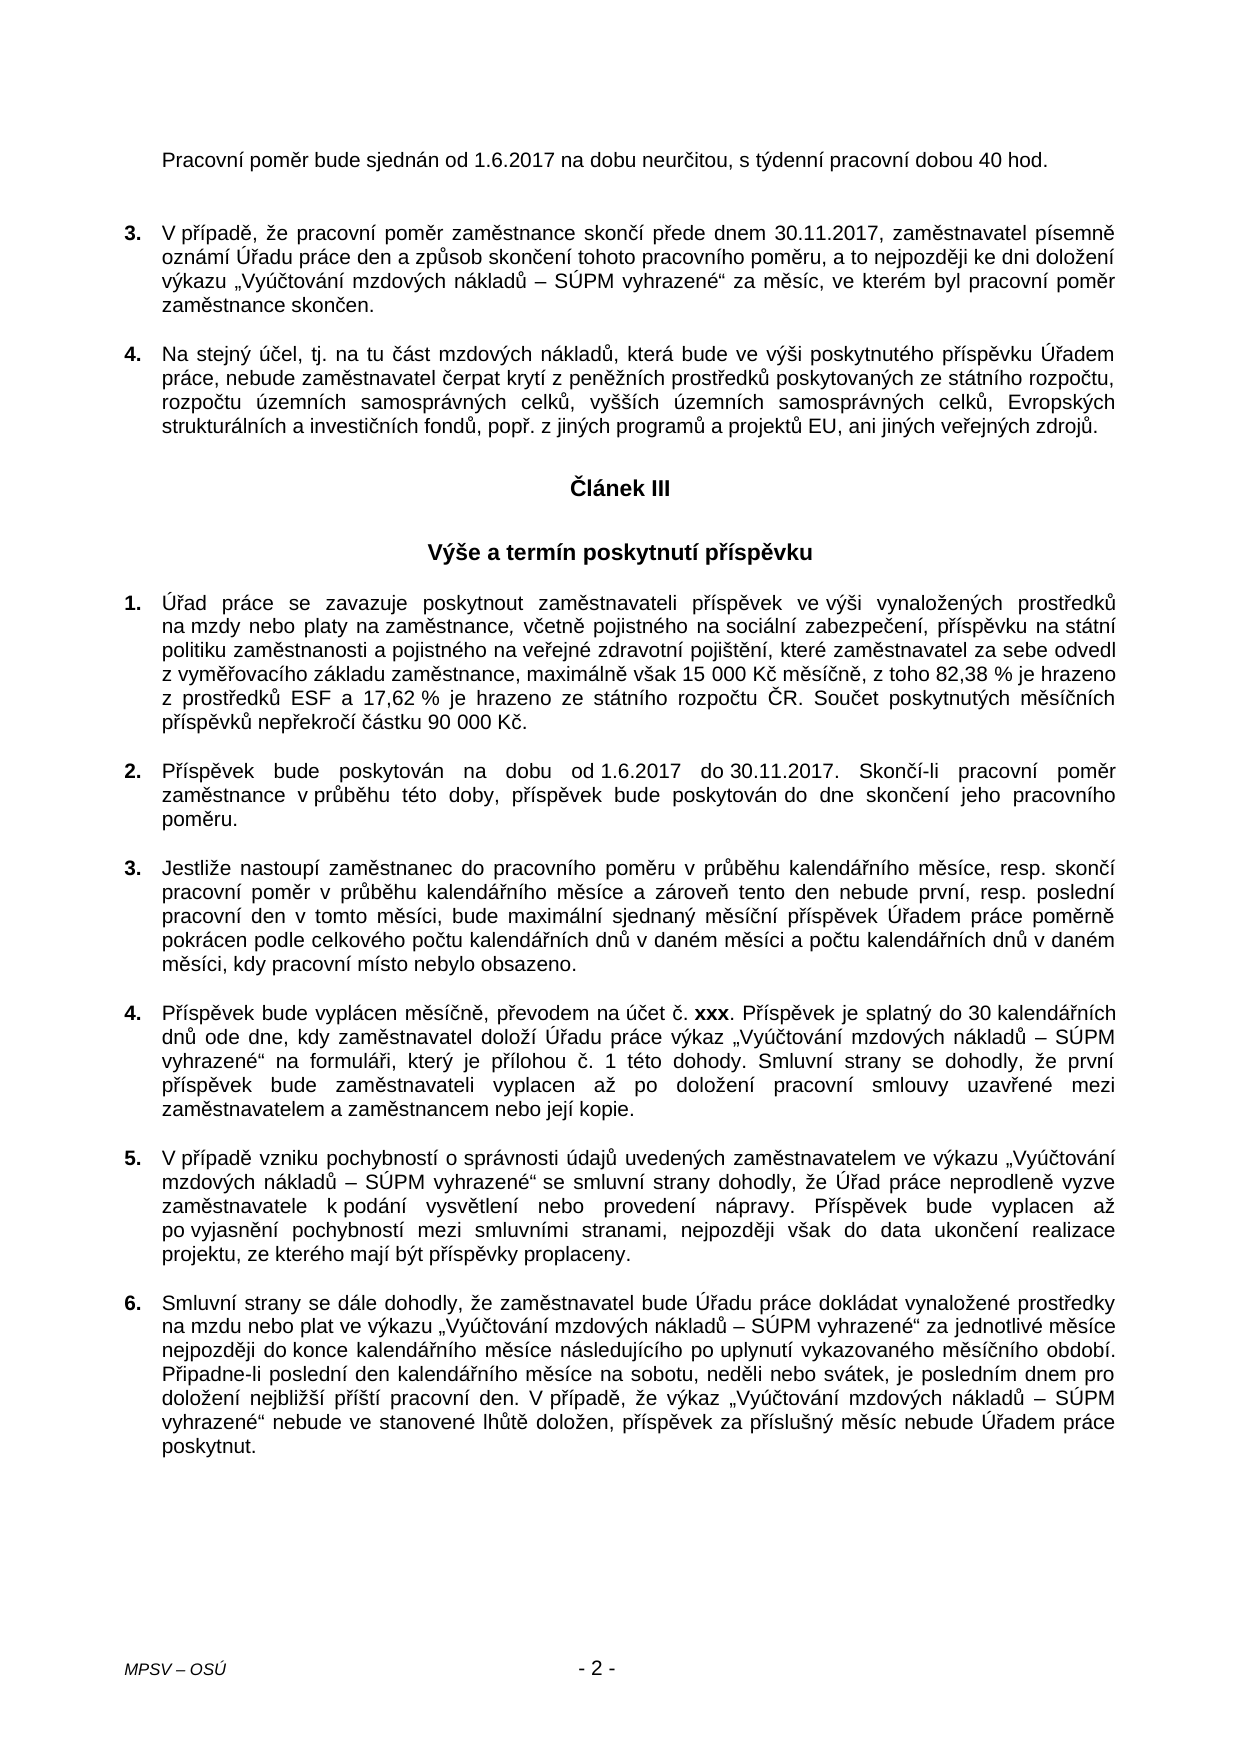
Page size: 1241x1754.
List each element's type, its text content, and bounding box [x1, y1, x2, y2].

list Úřad práce se zavazuje poskytnout zaměstnavateli příspěvek ve výši vynaložených prostředků na mzdy nebo platy na zaměstnance, včetně pojistného na sociální zabezpečení, příspěvku na státní politiku zaměstnanosti a pojistného na veřejné zdravotní pojištění, které zaměstnavatel za sebe odvedl z vyměřovacího základu zaměstnance, maximálně však 15 000 Kč měsíčně, z toho 82,38 % je hrazeno z prostředků ESF a 17,62 % je hrazeno ze státního rozpočtu ČR. Součet poskytnutých měsíčních příspěvků nepřekročí částku 90 000 Kč. [124, 590, 1116, 734]
list Příspěvek bude poskytován na dobu od 1.6.2017 do 30.11.2017. Skončí-li pracovní poměr zaměstnance v průběhu této doby, příspěvek bude poskytován do dne skončení jeho pracovního poměru. [124, 759, 1116, 831]
text Na stejný účel, tj. na tu část mzdových nákladů, která bude ve výši poskytnutého příspěvku Úřadem práce, nebude zaměstnavatel čerpat krytí z peněžních prostředků poskytovaných ze státního rozpočtu, rozpočtu územních samosprávných celků, vyšších územních samosprávných celků, Evropských strukturálních a investičních fondů, popř. z jiných programů a projektů EU, ani jiných veřejných zdrojů. [124, 342, 1116, 438]
text Smluvní strany se dále dohodly, že zaměstnavatel bude Úřadu práce dokládat vynaložené prostředky na mzdu nebo plat ve výkazu „Vyúčtování mzdových nákladů – SÚPM vyhrazené“ za jednotlivé měsíce nejpozději do konce kalendářního měsíce následujícího po uplynutí vykazovaného měsíčního období. Připadne-li poslední den kalendářního měsíce na sobotu, neděli nebo svátek, je posledním dnem pro doložení nejbližší příští pracovní den. V případě, že výkaz „Vyúčtování mzdových nákladů – SÚPM vyhrazené“ nebude ve stanovené lhůtě doložen, příspěvek za příslušný měsíc nebude Úřadem práce poskytnut. [124, 1290, 1116, 1458]
text Pracovní poměr bude sjednán od 1.6.2017 na dobu neurčitou, s týdenní pracovní dobou 40 hod. [162, 148, 1116, 172]
text V případě vzniku pochybností o správnosti údajů uvedených zaměstnavatelem ve výkazu „Vyúčtování mzdových nákladů – SÚPM vyhrazené“ se smluvní strany dohodly, že Úřad práce neprodleně vyzve zaměstnavatele k podání vysvětlení nebo provedení nápravy. Příspěvek bude vyplacen až po vyjasnění pochybností mezi smluvními stranami, nejpozději však do data ukončení realizace projektu, ze kterého mají být příspěvky proplaceny. [124, 1146, 1116, 1265]
text Článek III [124, 475, 1116, 501]
text V případě, že pracovní poměr zaměstnance skončí přede dnem 30.11.2017, zaměstnavatel písemně oznámí Úřadu práce den a způsob skončení tohoto pracovního poměru, a to nejpozději ke dni doložení výkazu „Vyúčtování mzdových nákladů – SÚPM vyhrazené“ za měsíc, ve kterém byl pracovní poměr zaměstnance skončen. [124, 221, 1116, 317]
list Jestliže nastoupí zaměstnanec do pracovního poměru v průběhu kalendářního měsíce, resp. skončí pracovní poměr v průběhu kalendářního měsíce a zároveň tento den nebude první, resp. poslední pracovní den v tomto měsíci, bude maximální sjednaný měsíční příspěvek Úřadem práce poměrně pokrácen podle celkového počtu kalendářních dnů v daném měsíci a počtu kalendářních dnů v daném měsíci, kdy pracovní místo nebylo obsazeno. [124, 856, 1116, 976]
text Příspěvek bude vyplácen měsíčně, převodem na účet č. xxx. Příspěvek je splatný do 30 kalendářních dnů ode dne, kdy zaměstnavatel doloží Úřadu práce výkaz „Vyúčtování mzdových nákladů – SÚPM vyhrazené“ na formuláři, který je přílohou č. 1 této dohody. Smluvní strany se dohodly, že první příspěvek bude zaměstnavateli vyplacen až po doložení pracovní smlouvy uzavřené mezi zaměstnavatelem a zaměstnancem nebo její kopie. [124, 1001, 1116, 1121]
text Výše a termín poskytnutí příspěvku [124, 539, 1116, 565]
